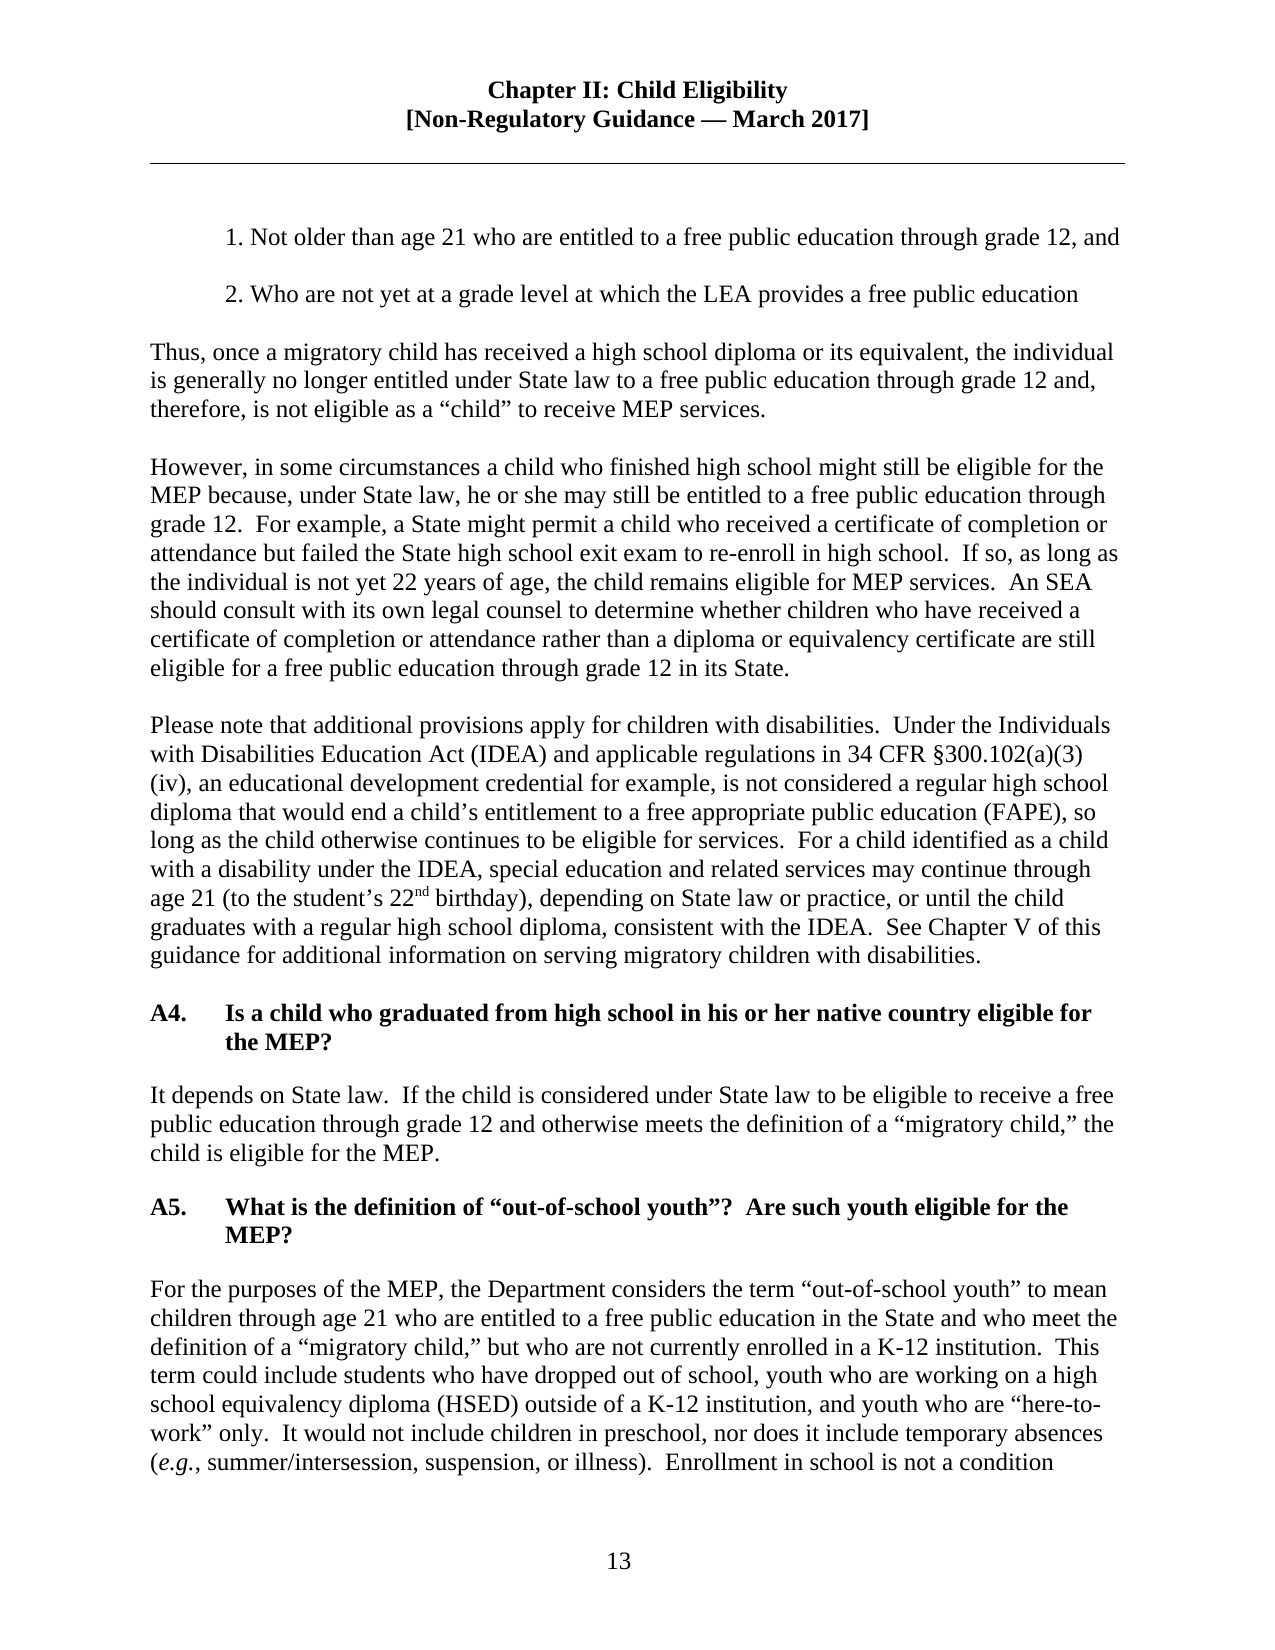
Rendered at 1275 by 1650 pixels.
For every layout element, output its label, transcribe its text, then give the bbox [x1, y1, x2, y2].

text It depends on State law. If the child is considered under State law to be eligible to receive a free public education through grade 12 and otherwise meets the definition of a “migratory child,” the child is eligible for the MEP. [150, 1081, 1125, 1167]
subtitle A4. Is a child who graduated from high school in his or her native country eligible for the MEP? [150, 998, 1125, 1056]
text 1. Not older than age 21 who are entitled to a free public education through grade 12, and [150, 222, 1125, 251]
text Thus, once a migratory child has received a high school diploma or its equivalent, the individual is generally no longer entitled under State law to a free public education through grade 12 and, therefore, is not eligible as a “child” to receive MEP services. [150, 337, 1125, 423]
text However, in some circumstances a child who finished high school might still be eligible for the MEP because, under State law, he or she may still be entitled to a free public education through grade 12. For example, a State might permit a child who received a certificate of completion or attendance but failed the State high school exit exam to re-enroll in high school. If so, as long as the individual is not yet 22 years of age, the child remains eligible for MEP services. An SEA should consult with its own legal counsel to determine whether children who have received a certificate of completion or attendance rather than a diploma or equivalency certificate are still eligible for a free public education through grade 12 in its State. [150, 452, 1125, 682]
subtitle A5. What is the definition of “out-of-school youth”? Are such youth eligible for the MEP? [150, 1192, 1125, 1249]
text 2. Who are not yet at a grade level at which the LEA provides a free public education [150, 279, 1125, 308]
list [150, 1274, 1125, 1476]
text Please note that additional provisions apply for children with disabilities. Under the Individuals with Disabilities Education Act (IDEA) and applicable regulations in 34 CFR §300.102(a)(3)(iv), an educational development credential for example, is not considered a regular high school diploma that would end a child’s entitlement to a free appropriate public education (FAPE), so long as the child otherwise continues to be eligible for services. For a child identified as a child with a disability under the IDEA, special education and related services may continue through age 21 (to the student’s 22nd birthday), depending on State law or practice, or until the child graduates with a regular high school diploma, consistent with the IDEA. See Chapter V of this guidance for additional information on serving migratory children with disabilities. [150, 711, 1125, 969]
